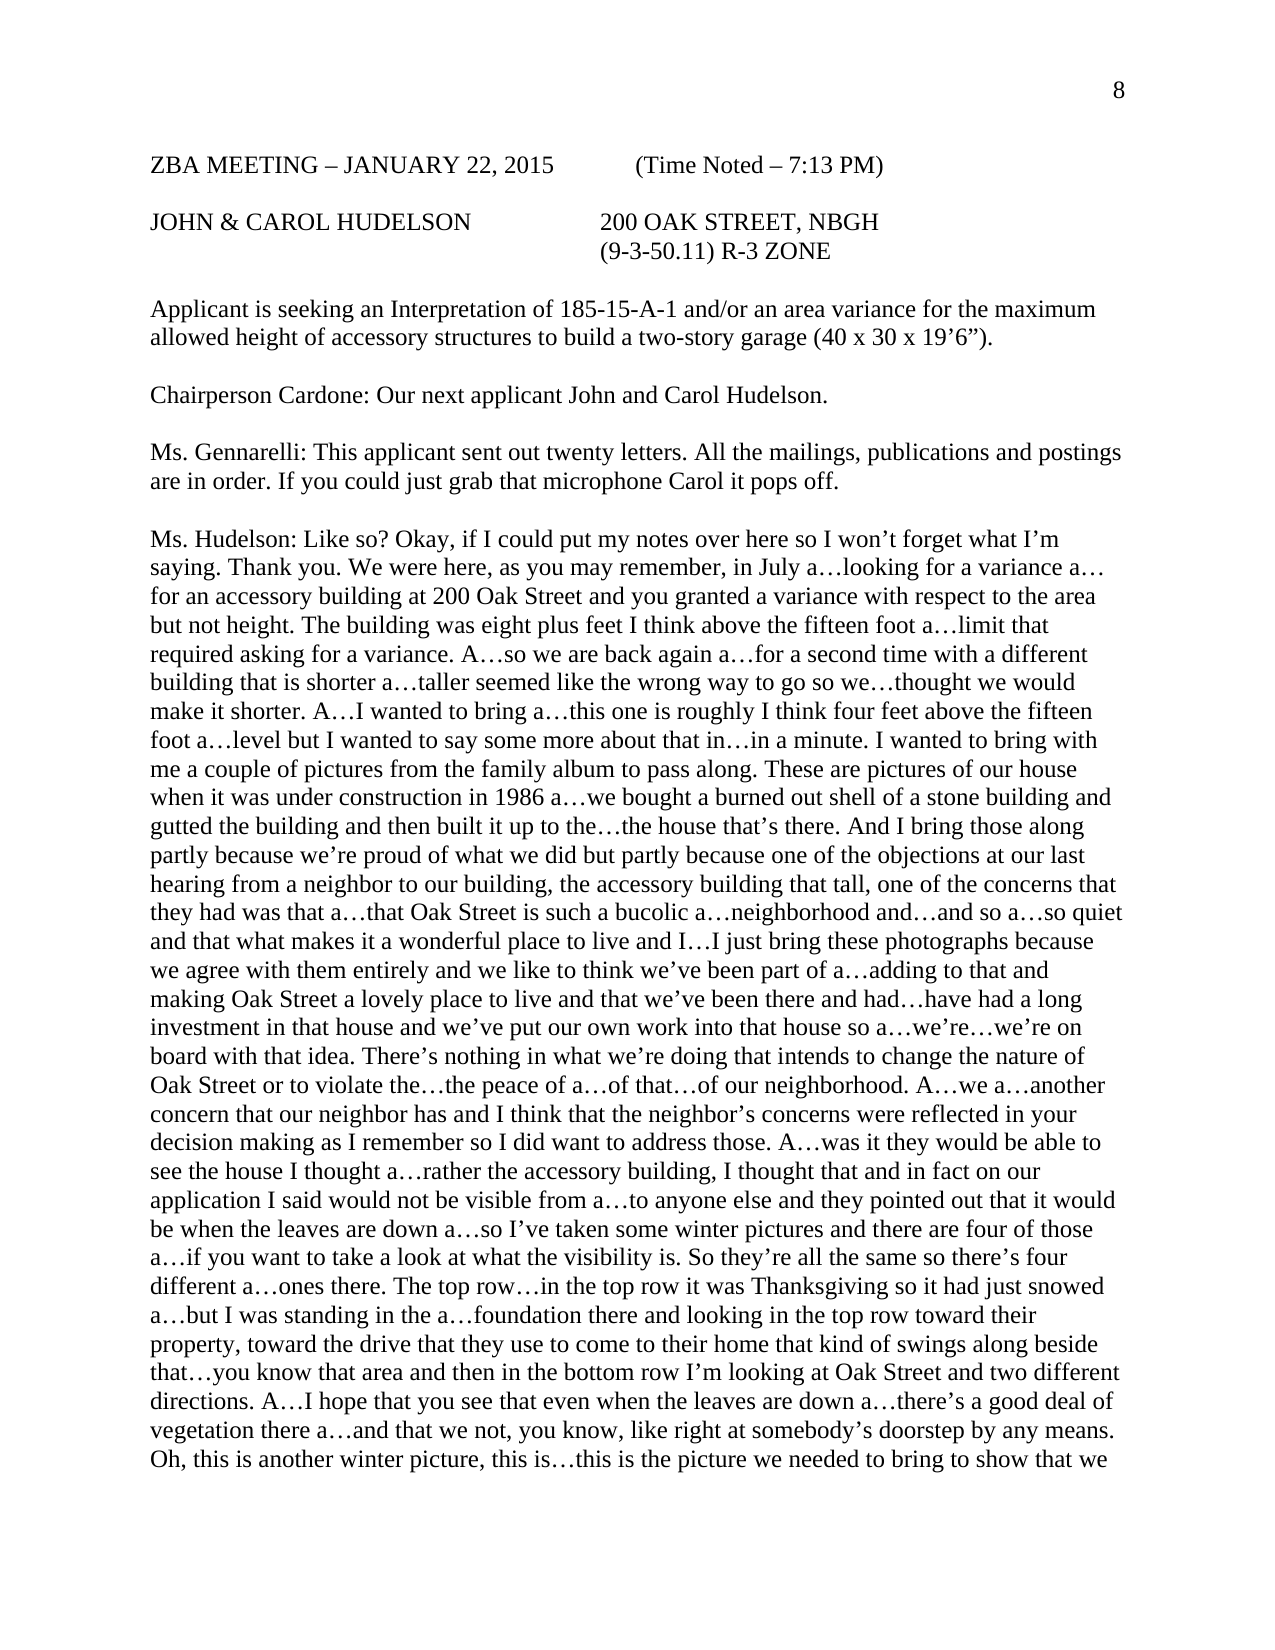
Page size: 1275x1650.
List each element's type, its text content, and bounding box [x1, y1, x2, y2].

text ZBA MEETING – JANUARY 22, 2015 (Time Noted – 7:13 PM) [150, 150, 1087, 179]
text Ms. Gennarelli: This applicant sent out twenty letters. All the mailings, publications and postings are in order. If you could just grab that microphone Carol it pops off. [150, 437, 1125, 495]
text Chairperson Cardone: Our next applicant John and Carol Hudelson. [150, 380, 1125, 409]
text Applicant is seeking an Interpretation of 185-15-A-1 and/or an area variance for the maximum allowed height of accessory structures to build a two-story garage (40 x 30 x 19’6”). [150, 294, 1125, 351]
text (9-3-50.11) R-3 ZONE [150, 236, 1125, 265]
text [150, 524, 1125, 1472]
text JOHN & CAROL HUDELSON 200 OAK STREET, NBGH [150, 207, 1125, 236]
